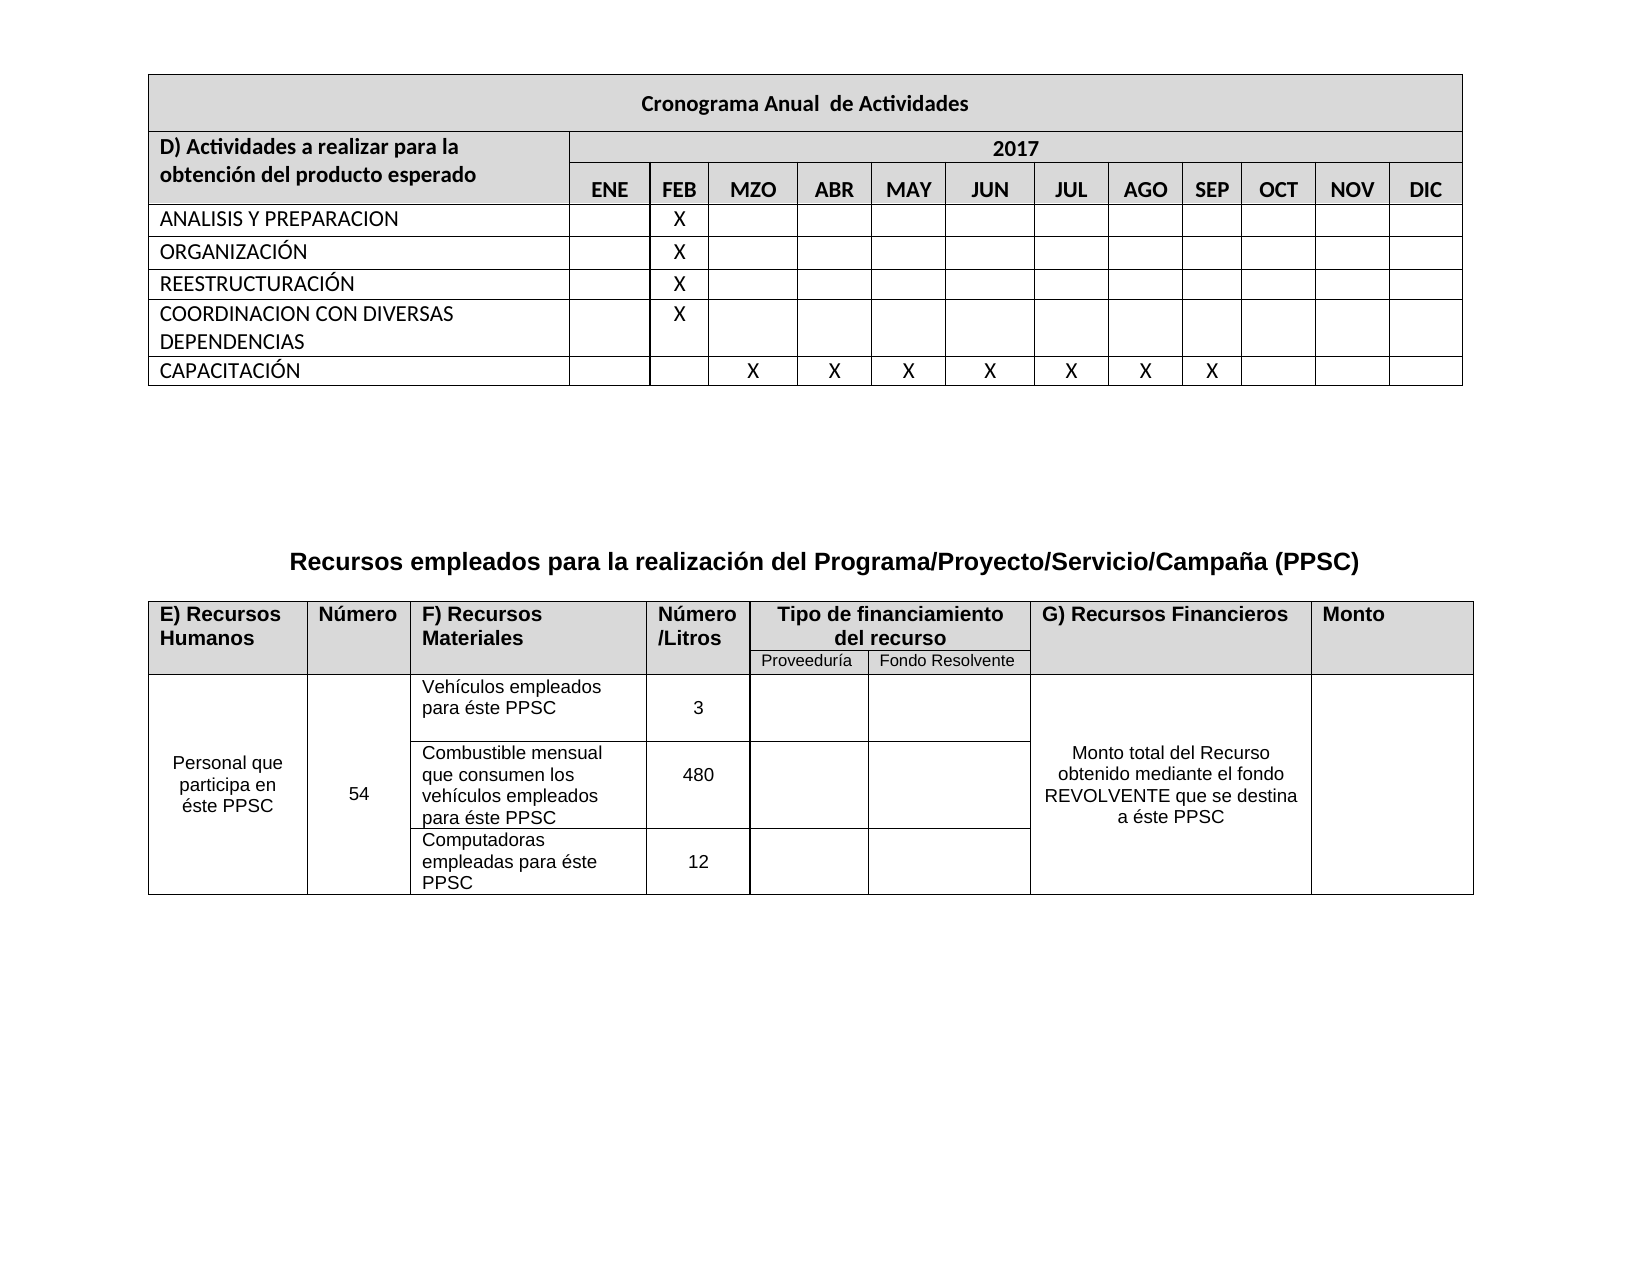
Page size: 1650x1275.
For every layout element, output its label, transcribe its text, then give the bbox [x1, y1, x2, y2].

table_cell Monto total del Recurso obtenido mediante el fondo REVOLVENTE que se destina a éste PPSC [1031, 675, 1311, 894]
text Recursos empleados para la realización del Programa/Proyecto/Servicio/Campaña (PPSC) [148, 547, 1502, 576]
table_cell [570, 237, 649, 268]
table_header G) Recursos Financieros [1031, 602, 1311, 674]
table_header Tipo de financiamiento del recurso [751, 602, 1030, 650]
table_cell [1390, 300, 1462, 356]
table_cell ABR [798, 163, 871, 203]
table_cell [946, 205, 1034, 236]
table_header Monto [1312, 602, 1473, 674]
table_cell X [946, 357, 1034, 385]
table_cell 3 [647, 675, 749, 741]
table_cell [1242, 205, 1315, 236]
table_cell 54 [308, 675, 410, 894]
table_cell [751, 742, 868, 828]
table_cell SEP [1183, 163, 1241, 203]
table_cell [709, 205, 797, 236]
table_cell X [651, 270, 708, 298]
table_cell MZO [709, 163, 797, 203]
table_cell [1035, 270, 1108, 298]
table_cell [1035, 237, 1108, 268]
table_cell [1035, 300, 1108, 356]
table_cell JUN [946, 163, 1034, 203]
table_cell [946, 300, 1034, 356]
table_cell [946, 237, 1034, 268]
table_header Número/Litros [647, 602, 749, 674]
table_cell [946, 270, 1034, 298]
table_cell [709, 237, 797, 268]
table_cell Vehículos empleados para éste PPSC [411, 675, 646, 741]
table_cell [869, 829, 1030, 894]
table_cell [1242, 357, 1315, 385]
table_cell [872, 300, 945, 356]
table_cell [798, 270, 871, 298]
table_cell [1390, 270, 1462, 298]
table_cell [1316, 300, 1389, 356]
table_cell [1316, 357, 1389, 385]
table_cell [1390, 237, 1462, 268]
table_cell [1183, 237, 1241, 268]
table_cell MAY [872, 163, 945, 203]
table_header Número [308, 602, 410, 674]
table_cell X [709, 357, 797, 385]
table_cell Proveeduría [751, 651, 868, 674]
table_cell [1109, 270, 1182, 298]
table_cell [1242, 300, 1315, 356]
table_cell [1109, 300, 1182, 356]
table_cell Computadoras empleadas para éste PPSC [411, 829, 646, 894]
table_cell [869, 675, 1030, 741]
table_header E) Recursos Humanos [149, 602, 307, 674]
table_cell [570, 205, 649, 236]
table_cell [751, 829, 868, 894]
table_cell Fondo Resolvente [869, 651, 1030, 674]
table_cell [1109, 205, 1182, 236]
table_cell ENE [570, 163, 649, 203]
table_header F) Recursos Materiales [411, 602, 646, 674]
table_cell [709, 300, 797, 356]
table_cell X [1183, 357, 1241, 385]
table_cell COORDINACION CON DIVERSAS DEPENDENCIAS [149, 300, 569, 356]
table_cell [1390, 205, 1462, 236]
table_cell X [651, 300, 708, 356]
table_cell [651, 357, 708, 385]
table_cell FEB [651, 163, 708, 203]
table_cell [1390, 357, 1462, 385]
table_cell [1109, 237, 1182, 268]
table_cell X [872, 357, 945, 385]
table_cell [869, 742, 1030, 828]
table_cell 480 [647, 742, 749, 828]
table_cell X [1109, 357, 1182, 385]
table_cell [751, 675, 868, 741]
table_cell DIC [1390, 163, 1462, 203]
table_cell X [651, 237, 708, 268]
table_cell [570, 270, 649, 298]
table_cell Combustible mensual que consumen los vehículos empleados para éste PPSC [411, 742, 646, 828]
table_cell REESTRUCTURACIÓN [149, 270, 569, 298]
table_cell [798, 300, 871, 356]
table_cell D) Actividades a realizar para la obtención del producto esperado [149, 132, 569, 203]
table_cell X [798, 357, 871, 385]
table_cell X [651, 205, 708, 236]
table_cell OCT [1242, 163, 1315, 203]
table_cell 12 [647, 829, 749, 894]
table_cell Cronograma Anual de Actividades [149, 75, 1462, 131]
table_cell [872, 270, 945, 298]
table_cell [1312, 675, 1473, 894]
table_cell 2017 [570, 132, 1462, 162]
table_cell [570, 300, 649, 356]
table_cell Personal que participa en éste PPSC [149, 675, 307, 894]
table_cell [798, 237, 871, 268]
table_cell [1316, 270, 1389, 298]
table_cell [1035, 205, 1108, 236]
table_cell [1316, 237, 1389, 268]
table_cell X [1035, 357, 1108, 385]
table_cell JUL [1035, 163, 1108, 203]
table_cell ORGANIZACIÓN [149, 237, 569, 268]
table_cell [709, 270, 797, 298]
table_cell [872, 205, 945, 236]
table_cell [798, 205, 871, 236]
table_cell [1242, 237, 1315, 268]
table_cell NOV [1316, 163, 1389, 203]
table_cell CAPACITACIÓN [149, 357, 569, 385]
table_cell [1183, 205, 1241, 236]
table_cell [570, 357, 649, 385]
table_cell [1183, 300, 1241, 356]
table_cell AGO [1109, 163, 1182, 203]
table_cell [1316, 205, 1389, 236]
table_cell [1242, 270, 1315, 298]
table_cell [872, 237, 945, 268]
table_cell [1183, 270, 1241, 298]
table_cell ANALISIS Y PREPARACION [149, 205, 569, 236]
